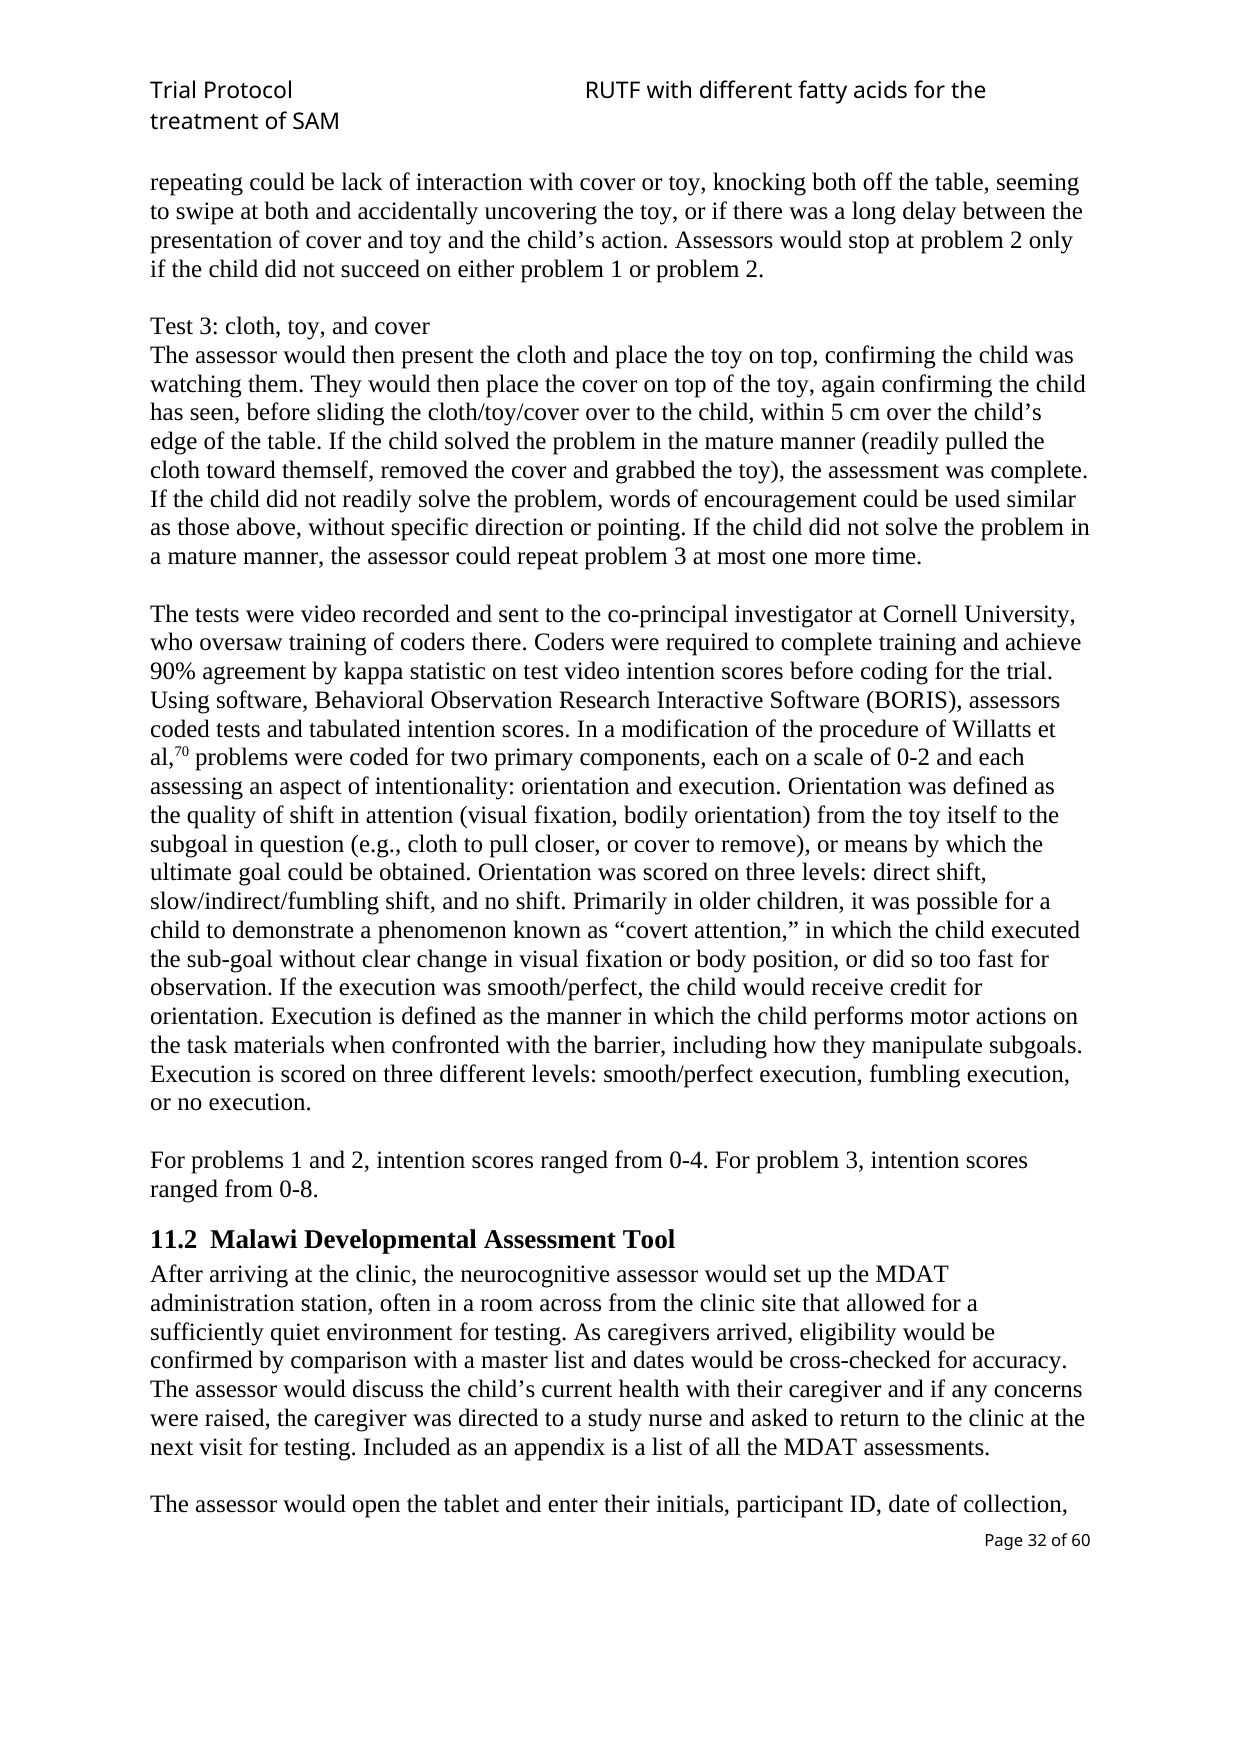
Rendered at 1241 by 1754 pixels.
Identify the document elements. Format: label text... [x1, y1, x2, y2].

text The tests were video recorded and sent to the co-principal investigator at Cornell University, who oversaw training of coders there. Coders were required to complete training and achieve 90% agreement by kappa statistic on test video intention scores before coding for the trial. Using software, Behavioral Observation Research Interactive Software (BORIS), assessors coded tests and tabulated intention scores. In a modification of the procedure of Willatts et al,70 problems were coded for two primary components, each on a scale of 0-2 and each assessing an aspect of intentionality: orientation and execution. Orientation was defined as the quality of shift in attention (visual fixation, bodily orientation) from the toy itself to the subgoal in question (e.g., cloth to pull closer, or cover to remove), or means by which the ultimate goal could be obtained. Orientation was scored on three levels: direct shift, slow/indirect/fumbling shift, and no shift. Primarily in older children, it was possible for a child to demonstrate a phenomenon known as “covert attention,” in which the child executed the sub-goal without clear change in visual fixation or body position, or did so too fast for observation. If the execution was smooth/perfect, the child would receive credit for orientation. Execution is defined as the manner in which the child performs motor actions on the task materials when confronted with the barrier, including how they manipulate subgoals. Execution is scored on three different levels: smooth/perfect execution, fumbling execution, or no execution. [150, 599, 1090, 1116]
text Test 3: cloth, toy, and cover [150, 282, 1090, 340]
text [150, 167, 1090, 282]
text The assessor would then present the cloth and place the toy on top, confirming the child was watching them. They would then place the cover on top of the toy, again confirming the child has seen, before sliding the cloth/toy/cover over to the child, within 5 cm over the child’s edge of the table. If the child solved the problem in the mature manner (readily pulled the cloth toward themself, removed the cover and grabbed the toy), the assessment was complete. If the child did not readily solve the problem, words of encouragement could be used similar as those above, without specific direction or pointing. If the child did not solve the problem in a mature manner, the assessor could repeat problem 3 at most one more time. [150, 340, 1090, 570]
text After arriving at the clinic, the neurocognitive assessor would set up the MDAT administration station, often in a room across from the clinic site that allowed for a sufficiently quiet environment for testing. As caregivers arrived, eligibility would be confirmed by comparison with a master list and dates would be cross-checked for accuracy. The assessor would discuss the child’s current health with their caregiver and if any concerns were raised, the caregiver was directed to a study nurse and asked to return to the clinic at the next visit for testing. Included as an appendix is a list of all the MDAT assessments. [150, 1259, 1090, 1460]
subtitle Malawi Developmental Assessment Tool [150, 1223, 1090, 1254]
text For problems 1 and 2, intention scores ranged from 0-4. For problem 3, intention scores ranged from 0-8. [150, 1145, 1090, 1202]
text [150, 1489, 1090, 1518]
